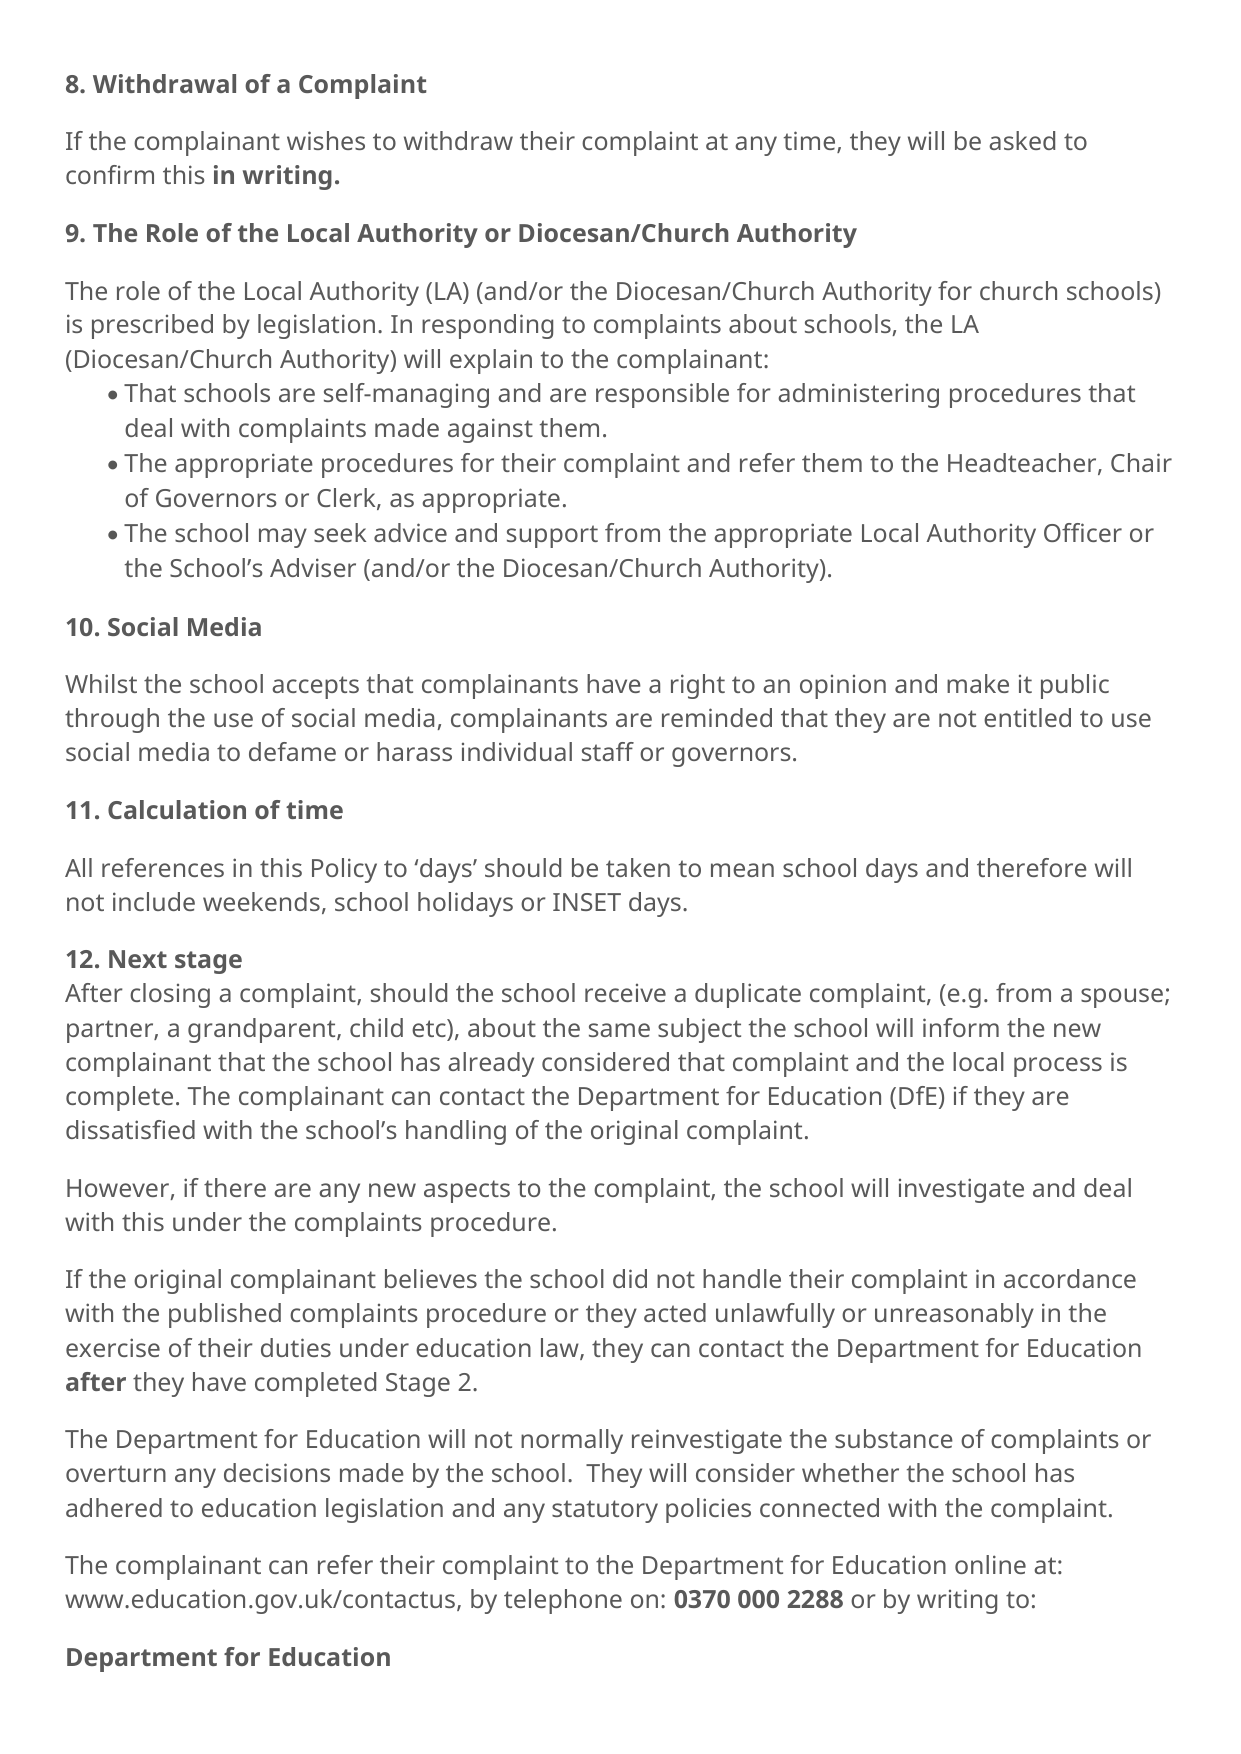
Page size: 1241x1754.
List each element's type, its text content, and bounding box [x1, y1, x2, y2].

text After closing a complaint, should the school receive a duplicate complaint, (e.g. from a spouse; partner, a grandparent, child etc), about the same subject the school will inform the new complainant that the school has already considered that complaint and the local process is complete. The complainant can contact the Department for Education (DfE) if they are dissatisfied with the school’s handling of the original complaint. [65, 976, 1176, 1146]
text If the original complainant believes the school did not handle their complaint in accordance with the published complaints procedure or they acted unlawfully or unreasonably in the exercise of their duties under education law, they can contact the Department for Education after they have completed Stage 2. [65, 1262, 1176, 1398]
text Whilst the school accepts that complainants have a right to an opinion and make it public through the use of social media, complainants are reminded that they are not entitled to use social media to defame or harass individual staff or governors. [65, 667, 1176, 769]
list The appropriate procedures for their complaint and refer them to the Headteacher, Chair of Governors or Clerk, as appropriate. [106, 446, 1176, 515]
text The role of the Local Authority (LA) (and/or the Diocesan/Church Authority for church schools) is prescribed by legislation. In responding to complaints about schools, the LA (Diocesan/Church Authority) will explain to the complainant: [65, 273, 1176, 375]
text If the complainant wishes to withdraw their complaint at any time, they will be asked to confirm this in writing. [65, 124, 1176, 192]
text Department for Education [65, 1640, 1178, 1674]
text However, if there are any new aspects to the complaint, the school will investigate and deal with this under the complaints procedure. [65, 1170, 1176, 1238]
subtitle 12. Next stage [65, 942, 1178, 976]
list That schools are self-managing and are responsible for administering procedures that deal with complaints made against them. [106, 375, 1176, 444]
text The complainant can refer their complaint to the Department for Education online at: www.education.gov.uk/contactus, by telephone on: 0370 000 2288 or by writing to: [65, 1548, 1176, 1616]
subtitle 11. Calculation of time [65, 793, 1178, 827]
text All references in this Policy to ‘days’ should be taken to mean school days and therefore will not include weekends, school holidays or INSET days. [65, 850, 1176, 918]
list The school may seek advice and support from the appropriate Local Authority Officer or the School’s Adviser (and/or the Diocesan/Church Authority). [106, 516, 1176, 585]
text The Department for Education will not normally reinvestigate the substance of complaints or overturn any decisions made by the school. They will consider whether the school has adhered to education legislation and any statutory policies connected with the complaint. [65, 1422, 1176, 1524]
subtitle 10. Social Media [65, 610, 1178, 644]
subtitle 8. Withdrawal of a Complaint [65, 67, 1178, 101]
subtitle 9. The Role of the Local Authority or Diocesan/Church Authority [65, 216, 1178, 250]
